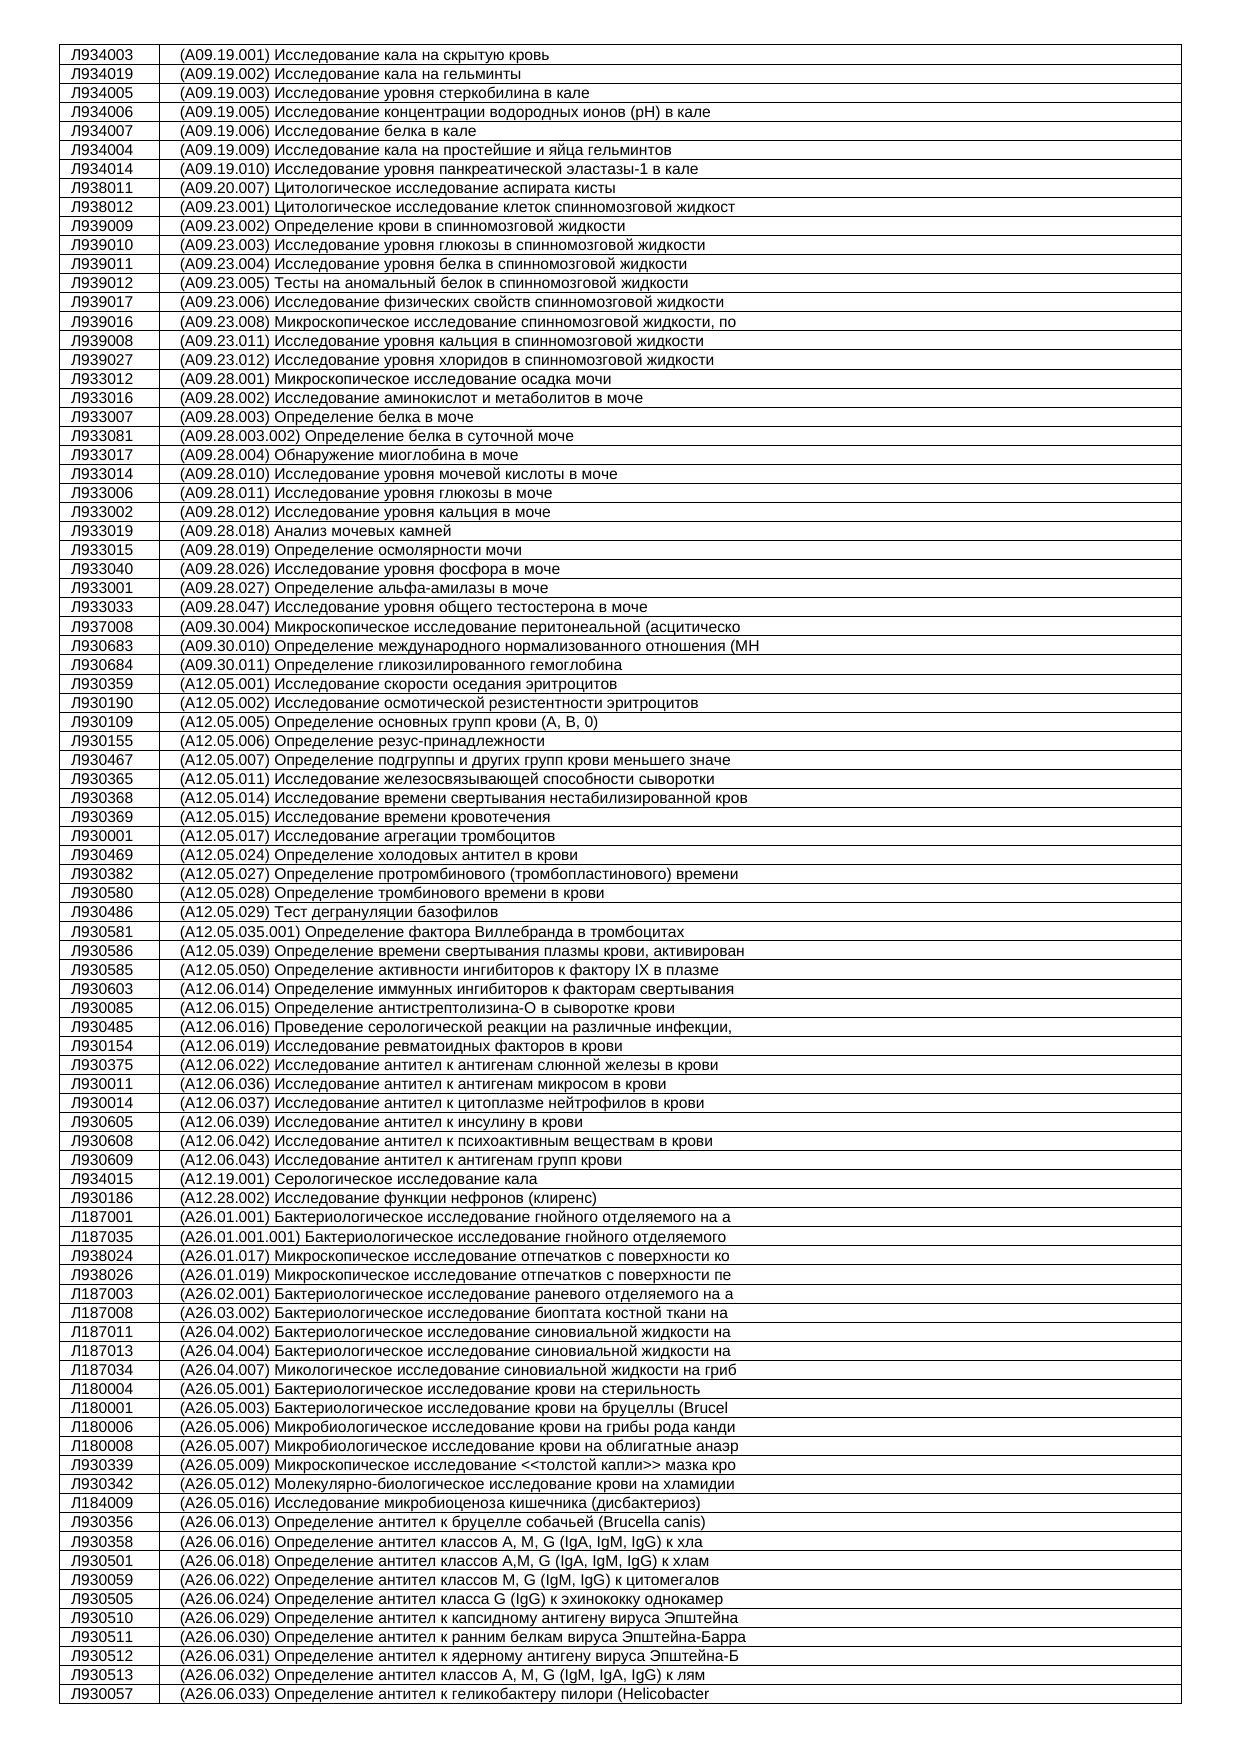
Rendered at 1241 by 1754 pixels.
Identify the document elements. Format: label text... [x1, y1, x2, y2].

table_cell (A12.06.043) Исследование антител к антигенам групп крови [160, 1151, 1181, 1169]
table_cell Л187035 [60, 1227, 159, 1245]
table_cell Л930109 [60, 713, 159, 731]
table_cell (A26.01.017) Микроскопическое исследование отпечатков с поверхности ко [160, 1246, 1181, 1264]
table_cell Л939011 [60, 255, 159, 273]
table_cell Л939009 [60, 217, 159, 235]
table_cell Л187001 [60, 1208, 159, 1226]
table_cell Л933001 [60, 579, 159, 597]
table_cell (A12.06.019) Исследование ревматоидных факторов в крови [160, 1037, 1181, 1055]
table_cell Л930467 [60, 751, 159, 769]
table_cell Л933016 [60, 389, 159, 407]
table_cell (A09.23.008) Микроскопическое исследование спинномозговой жидкости, по [160, 312, 1181, 330]
table_cell (A12.06.015) Определение антистрептолизина-О в сыворотке крови [160, 999, 1181, 1017]
table_cell Л930608 [60, 1132, 159, 1150]
table_cell (A09.23.011) Исследование уровня кальция в спинномозговой жидкости [160, 331, 1181, 349]
table_cell Л930001 [60, 827, 159, 845]
table_cell (A26.05.006) Микробиологическое исследование крови на грибы рода канди [160, 1418, 1181, 1436]
table_cell Л934007 [60, 122, 159, 140]
table_cell Л930501 [60, 1551, 159, 1569]
table_cell Л187013 [60, 1342, 159, 1360]
table_cell Л934006 [60, 103, 159, 121]
table_cell Л933014 [60, 465, 159, 483]
table_cell Л930486 [60, 903, 159, 921]
table_cell Л933002 [60, 503, 159, 521]
table_cell Л930513 [60, 1666, 159, 1684]
table_cell (A12.05.006) Определение резус-принадлежности [160, 732, 1181, 750]
table_cell Л934014 [60, 160, 159, 178]
table_cell Л939027 [60, 350, 159, 368]
table_cell (A26.06.029) Определение антител к капсидному антигену вируса Эпштейна [160, 1609, 1181, 1627]
table_cell Л930358 [60, 1532, 159, 1550]
table_cell Л934019 [60, 65, 159, 82]
table_cell (A12.05.050) Определение активности ингибиторов к фактору IX в плазме [160, 960, 1181, 978]
table_cell (A26.05.003) Бактериологическое исследование крови на бруцеллы (Brucel [160, 1399, 1181, 1417]
table_cell (A26.06.022) Определение антител классов M, G (IgM, IgG) к цитомегалов [160, 1570, 1181, 1588]
table_cell Л930585 [60, 960, 159, 978]
table_cell (A26.06.018) Определение антител классов A,M, G (IgA, IgM, IgG) к хлам [160, 1551, 1181, 1569]
table_cell (A09.19.005) Исследование концентрации водородных ионов (pH) в кале [160, 103, 1181, 121]
table_cell Л930580 [60, 884, 159, 902]
table_cell Л930359 [60, 675, 159, 692]
table_cell Л930356 [60, 1513, 159, 1531]
table_cell Л930511 [60, 1628, 159, 1646]
table_cell (A26.06.030) Определение антител к ранним белкам вируса Эпштейна-Барра [160, 1628, 1181, 1646]
table_cell Л934004 [60, 141, 159, 159]
table_cell (A12.06.014) Определение иммунных ингибиторов к факторам свертывания [160, 980, 1181, 997]
table_cell Л934015 [60, 1170, 159, 1188]
table_cell Л930382 [60, 865, 159, 883]
table_cell (A09.30.004) Микроскопическое исследование перитонеальной (асцитическо [160, 617, 1181, 635]
table_cell Л930510 [60, 1609, 159, 1627]
table_cell (A26.01.001) Бактериологическое исследование гнойного отделяемого на а [160, 1208, 1181, 1226]
table_cell Л938012 [60, 198, 159, 216]
table_cell Л930186 [60, 1189, 159, 1207]
table_cell Л180006 [60, 1418, 159, 1436]
table_cell Л187011 [60, 1323, 159, 1341]
table_cell Л187034 [60, 1361, 159, 1379]
table_cell (A26.06.031) Определение антител к ядерному антигену вируса Эпштейна-Б [160, 1647, 1181, 1665]
table_cell (A09.20.007) Цитологическое исследование аспирата кисты [160, 179, 1181, 197]
table_cell Л939016 [60, 312, 159, 330]
table_cell Л930609 [60, 1151, 159, 1169]
table_cell Л930505 [60, 1590, 159, 1607]
table_cell Л930581 [60, 922, 159, 940]
table_cell (A09.28.004) Обнаружение миоглобина в моче [160, 446, 1181, 464]
table_cell (A26.03.002) Бактериологическое исследование биоптата костной ткани на [160, 1304, 1181, 1322]
table_cell (A26.05.016) Исследование микробиоценоза кишечника (дисбактериоз) [160, 1494, 1181, 1512]
table_cell Л938024 [60, 1246, 159, 1264]
table_cell (A12.05.011) Исследование железосвязывающей способности сыворотки [160, 770, 1181, 788]
table_cell (A26.06.032) Определение антител классов A, M, G (IgM, IgA, IgG) к лям [160, 1666, 1181, 1684]
table_cell (A09.28.047) Исследование уровня общего тестостерона в моче [160, 598, 1181, 616]
table_cell Л939008 [60, 331, 159, 349]
table_cell Л933019 [60, 522, 159, 540]
table_cell (A12.05.002) Исследование осмотической резистентности эритроцитов [160, 694, 1181, 712]
table_cell (A09.23.001) Цитологическое исследование клеток спинномозговой жидкост [160, 198, 1181, 216]
table_cell (A12.19.001) Серологическое исследование кала [160, 1170, 1181, 1188]
table_cell (A09.23.003) Исследование уровня глюкозы в спинномозговой жидкости [160, 236, 1181, 254]
table_cell (A12.06.022) Исследование антител к антигенам слюнной железы в крови [160, 1056, 1181, 1074]
table_cell Л938011 [60, 179, 159, 197]
table_cell Л930683 [60, 636, 159, 654]
table_cell Л930155 [60, 732, 159, 750]
table_cell Л933012 [60, 370, 159, 387]
table_cell (A09.30.011) Определение гликозилированного гемоглобина [160, 655, 1181, 673]
table_cell (A09.19.002) Исследование кала на гельминты [160, 65, 1181, 82]
table_cell (A09.19.003) Исследование уровня стеркобилина в кале [160, 84, 1181, 102]
table_cell Л180001 [60, 1399, 159, 1417]
table_cell Л930368 [60, 789, 159, 807]
table_cell Л930014 [60, 1094, 159, 1112]
table_cell (A09.23.012) Исследование уровня хлоридов в спинномозговой жидкости [160, 350, 1181, 368]
table_cell (A26.01.001.001) Бактериологическое исследование гнойного отделяемого [160, 1227, 1181, 1245]
table_cell Л937008 [60, 617, 159, 635]
table_cell (A26.05.012) Молекулярно-биологическое исследование крови на хламидии [160, 1475, 1181, 1493]
table_cell Л933006 [60, 484, 159, 502]
table_cell Л933017 [60, 446, 159, 464]
table_cell (A09.28.026) Исследование уровня фосфора в моче [160, 560, 1181, 578]
table_cell (A09.28.027) Определение альфа-амилазы в моче [160, 579, 1181, 597]
table_cell (A09.23.005) Тесты на аномальный белок в спинномозговой жидкости [160, 274, 1181, 292]
table_cell (A12.05.024) Определение холодовых антител в крови [160, 846, 1181, 864]
table_cell (A09.19.010) Исследование уровня панкреатической эластазы-1 в кале [160, 160, 1181, 178]
table_cell (A09.28.012) Исследование уровня кальция в моче [160, 503, 1181, 521]
table_cell (A09.23.002) Определение крови в спинномозговой жидкости [160, 217, 1181, 235]
table_cell (A12.28.002) Исследование функции нефронов (клиренс) [160, 1189, 1181, 1207]
table_cell (A12.05.005) Определение основных групп крови (А, В, 0) [160, 713, 1181, 731]
table_cell (A26.02.001) Бактериологическое исследование раневого отделяемого на а [160, 1285, 1181, 1302]
table_cell (A09.28.002) Исследование аминокислот и метаболитов в моче [160, 389, 1181, 407]
table_cell Л930605 [60, 1113, 159, 1131]
table_cell Л933015 [60, 541, 159, 559]
table_cell (A26.04.007) Микологическое исследование синовиальной жидкости на гриб [160, 1361, 1181, 1379]
table_cell Л930369 [60, 808, 159, 826]
table_cell (A12.05.039) Определение времени свертывания плазмы крови, активирован [160, 941, 1181, 959]
table_cell Л938026 [60, 1265, 159, 1283]
table_cell Л180004 [60, 1380, 159, 1398]
table_cell (A12.05.014) Исследование времени свертывания нестабилизированной кров [160, 789, 1181, 807]
table_cell (A09.28.010) Исследование уровня мочевой кислоты в моче [160, 465, 1181, 483]
table_cell (A12.06.037) Исследование антител к цитоплазме нейтрофилов в крови [160, 1094, 1181, 1112]
table_cell (A09.28.003.002) Определение белка в суточной моче [160, 427, 1181, 445]
table_cell (A09.23.004) Исследование уровня белка в спинномозговой жидкости [160, 255, 1181, 273]
table_cell Л930085 [60, 999, 159, 1017]
table_cell (A12.06.042) Исследование антител к психоактивным веществам в крови [160, 1132, 1181, 1150]
table_cell Л930485 [60, 1018, 159, 1036]
table_cell (A12.06.036) Исследование антител к антигенам микросом в крови [160, 1075, 1181, 1093]
table_cell Л930342 [60, 1475, 159, 1493]
table_cell Л939010 [60, 236, 159, 254]
table_cell (A12.06.039) Исследование антител к инсулину в крови [160, 1113, 1181, 1131]
table_cell (A26.01.019) Микроскопическое исследование отпечатков с поверхности пе [160, 1265, 1181, 1283]
table_cell Л930057 [60, 1685, 159, 1703]
table_cell Л180008 [60, 1437, 159, 1455]
table_cell Л930603 [60, 980, 159, 997]
table_cell (A09.28.003) Определение белка в моче [160, 408, 1181, 426]
table_cell (A09.19.009) Исследование кала на простейшие и яйца гельминтов [160, 141, 1181, 159]
table_cell Л930190 [60, 694, 159, 712]
table_cell Л930059 [60, 1570, 159, 1588]
table_cell (A09.28.019) Определение осмолярности мочи [160, 541, 1181, 559]
table_cell Л930512 [60, 1647, 159, 1665]
table_cell (A26.05.007) Микробиологическое исследование крови на облигатные анаэр [160, 1437, 1181, 1455]
table_cell Л934003 [60, 45, 159, 63]
table_cell (A26.04.004) Бактериологическое исследование синовиальной жидкости на [160, 1342, 1181, 1360]
table_cell Л930154 [60, 1037, 159, 1055]
table_cell (A26.06.033) Определение антител к геликобактеру пилори (Helicobacter [160, 1685, 1181, 1703]
table_cell Л187008 [60, 1304, 159, 1322]
table_cell (A12.05.007) Определение подгруппы и других групп крови меньшего значе [160, 751, 1181, 769]
table_cell (A09.23.006) Исследование физических свойств спинномозговой жидкости [160, 293, 1181, 311]
table_cell Л933081 [60, 427, 159, 445]
table_cell (A26.06.024) Определение антител класса G (IgG) к эхинококку однокамер [160, 1590, 1181, 1607]
table_cell (A26.06.013) Определение антител к бруцелле собачьей (Brucella canis) [160, 1513, 1181, 1531]
table_cell (A26.06.016) Определение антител классов А, M, G (IgA, IgM, IgG) к хла [160, 1532, 1181, 1550]
table_cell (A26.04.002) Бактериологическое исследование синовиальной жидкости на [160, 1323, 1181, 1341]
table_cell (A09.28.001) Микроскопическое исследование осадка мочи [160, 370, 1181, 387]
table_cell Л187003 [60, 1285, 159, 1302]
table_cell (A12.06.016) Проведение серологической реакции на различные инфекции, [160, 1018, 1181, 1036]
table_cell (A26.05.009) Микроскопическое исследование <<толстой капли>> мазка кро [160, 1456, 1181, 1474]
table_cell (A09.30.010) Определение международного нормализованного отношения (МН [160, 636, 1181, 654]
table_cell (A12.05.027) Определение протромбинового (тромбопластинового) времени [160, 865, 1181, 883]
table_cell Л184009 [60, 1494, 159, 1512]
table_cell Л930586 [60, 941, 159, 959]
table_cell Л934005 [60, 84, 159, 102]
table_cell Л930684 [60, 655, 159, 673]
table_cell Л933007 [60, 408, 159, 426]
table_cell (A12.05.017) Исследование агрегации тромбоцитов [160, 827, 1181, 845]
table_cell (A09.19.006) Исследование белка в кале [160, 122, 1181, 140]
table_cell (A12.05.029) Тест дегрануляции базофилов [160, 903, 1181, 921]
table_cell (A12.05.015) Исследование времени кровотечения [160, 808, 1181, 826]
table_cell Л930469 [60, 846, 159, 864]
table_cell Л930375 [60, 1056, 159, 1074]
table_cell Л939017 [60, 293, 159, 311]
table_cell (A09.19.001) Исследование кала на скрытую кровь [160, 45, 1181, 63]
table_cell Л939012 [60, 274, 159, 292]
table_cell (A12.05.035.001) Определение фактора Виллебранда в тромбоцитах [160, 922, 1181, 940]
table_cell Л930011 [60, 1075, 159, 1093]
table_cell (A09.28.018) Анализ мочевых камней [160, 522, 1181, 540]
table_cell Л930339 [60, 1456, 159, 1474]
table_cell (A26.05.001) Бактериологическое исследование крови на стерильность [160, 1380, 1181, 1398]
table_cell (A12.05.028) Определение тромбинового времени в крови [160, 884, 1181, 902]
table_cell Л933040 [60, 560, 159, 578]
table_cell Л933033 [60, 598, 159, 616]
table_cell (A09.28.011) Исследование уровня глюкозы в моче [160, 484, 1181, 502]
table_cell Л930365 [60, 770, 159, 788]
table_cell (A12.05.001) Исследование скорости оседания эритроцитов [160, 675, 1181, 692]
